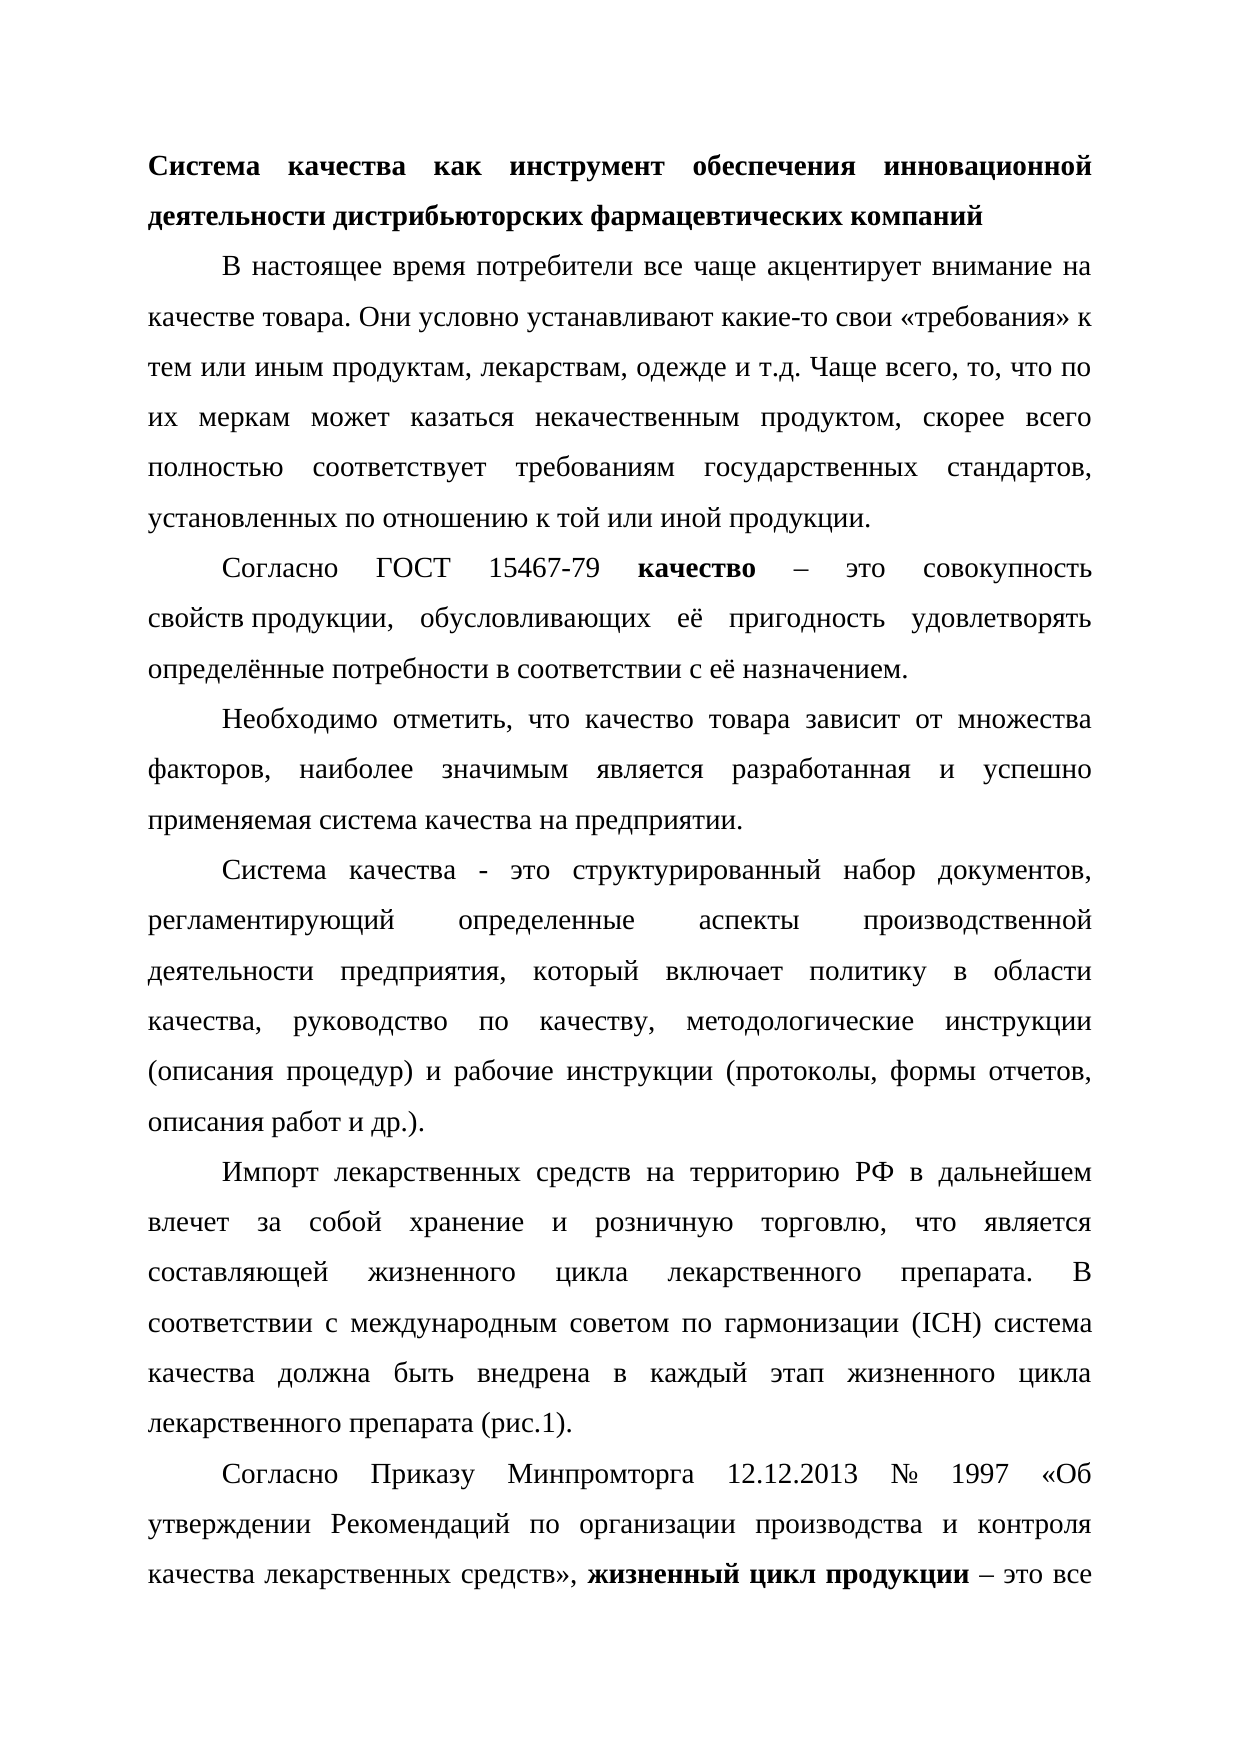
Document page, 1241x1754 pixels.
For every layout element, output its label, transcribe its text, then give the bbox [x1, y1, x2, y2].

text В настоящее время потребители все чаще акцентирует внимание на качестве товара. Они условно устанавливают какие-то свои «требования» к тем или иным продуктам, лекарствам, одежде и т.д. Чаще всего, то, что по их меркам может казаться некачественным продуктом, скорее всего полностью соответствует требованиям государственных стандартов, установленных по отношению к той или иной продукции. [148, 248, 1092, 533]
text Согласно ГОСТ 15467-79 качество – это совокупность свойств продукции, обусловливающих её пригодность удовлетворять определённые потребности в соответствии с её назначением. [148, 550, 1092, 684]
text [148, 1456, 1092, 1590]
text Необходимо отметить, что качество товара зависит от множества факторов, наиболее значимым является разработанная и успешно применяемая система качества на предприятии. [148, 701, 1092, 835]
text Система качества как инструмент обеспечения инновационной деятельности дистрибьюторских фармацевтических компаний [148, 148, 1092, 232]
text Импорт лекарственных средств на территорию РФ в дальнейшем влечет за собой хранение и розничную торговлю, что является составляющей жизненного цикла лекарственного препарата. В соответствии с международным советом по гармонизации (ICH) система качества должна быть внедрена в каждый этап жизненного цикла лекарственного препарата (рис.1). [148, 1154, 1092, 1439]
text Система качества - это структурированный набор документов, регламентирующий определенные аспекты производственной деятельности предприятия, который включает политику в области качества, руководство по качеству, методологические инструкции (описания процедур) и рабочие инструкции (протоколы, формы отчетов, описания работ и др.). [148, 852, 1092, 1137]
